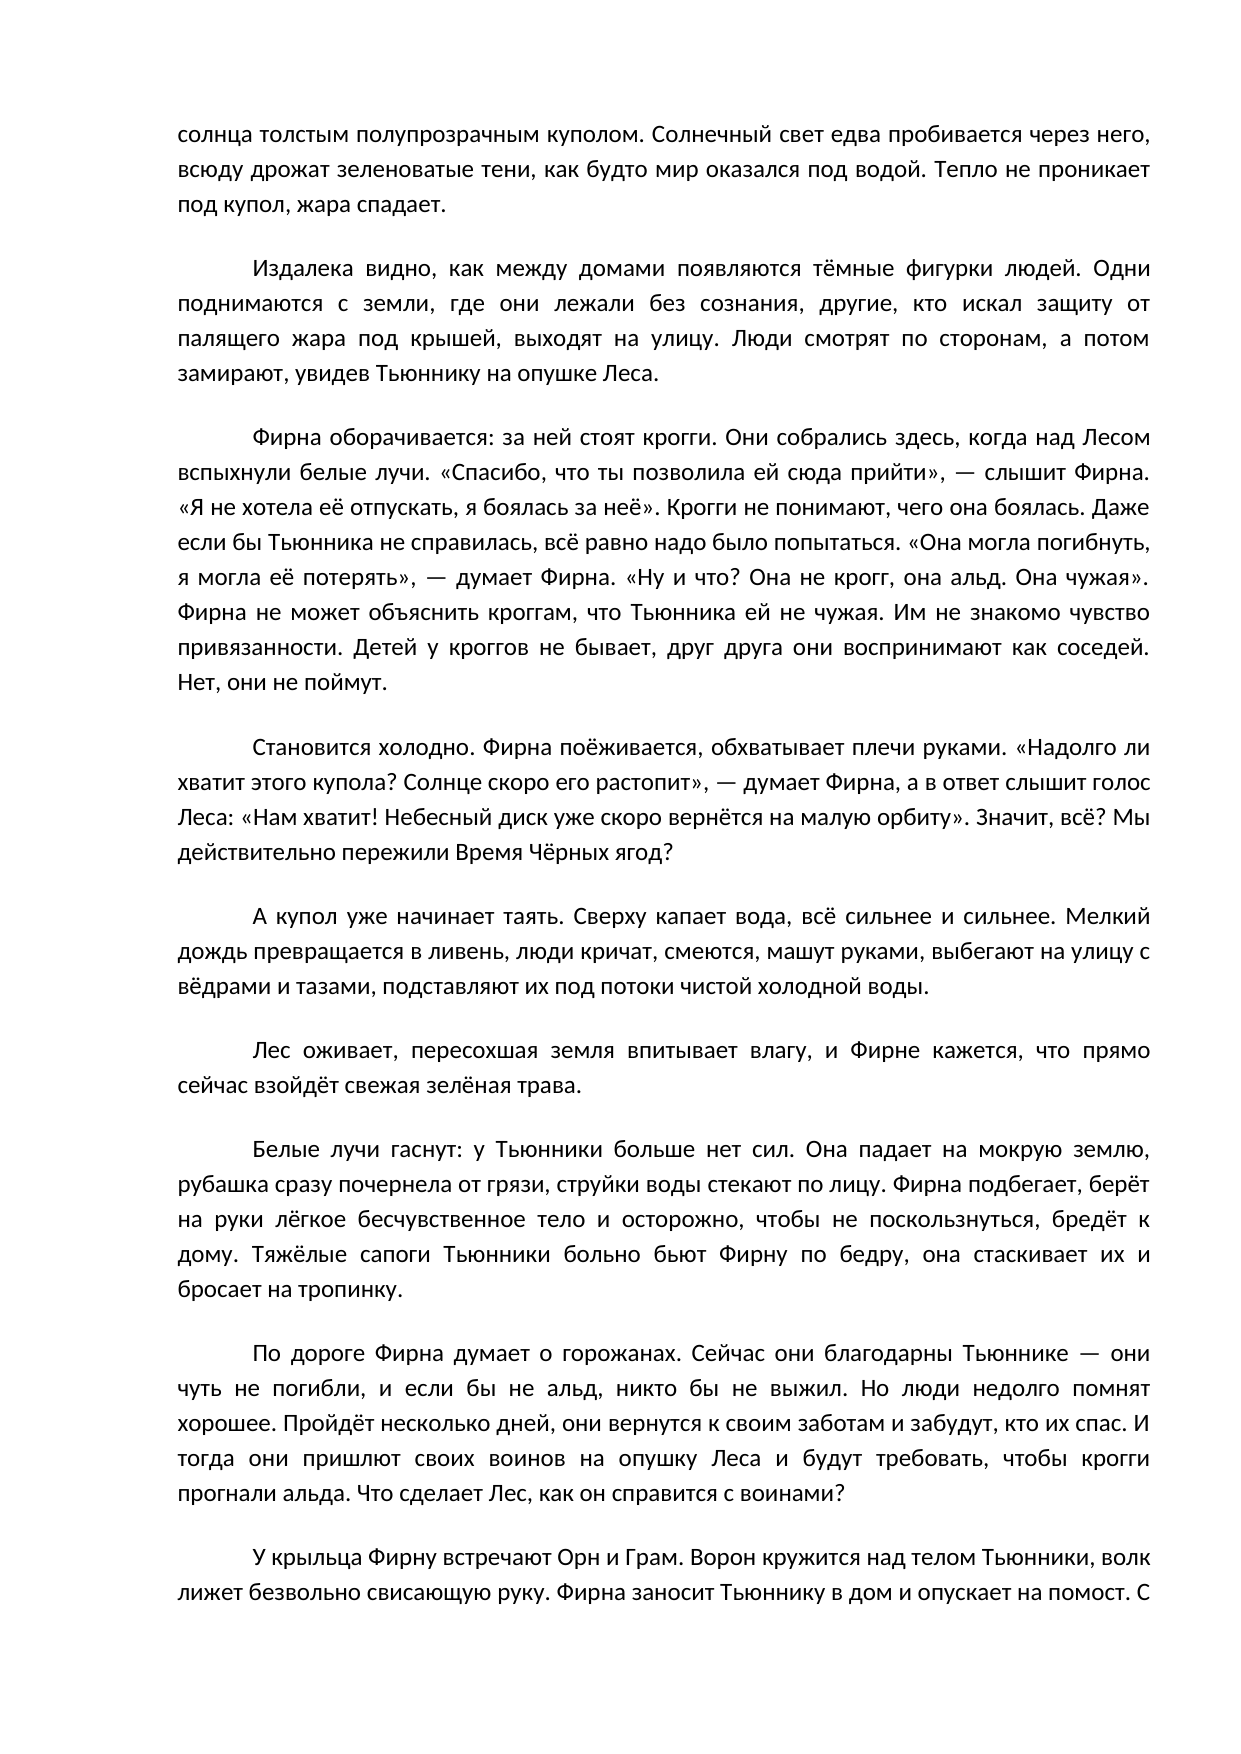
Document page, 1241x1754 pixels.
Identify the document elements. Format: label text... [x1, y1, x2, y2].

text По дороге Фирна думает о горожанах. Сейчас они благодарны Тьюннике — они чуть не погибли, и если бы не альд, никто бы не выжил. Но люди недолго помнят хорошее. Пройдёт несколько дней, они вернутся к своим заботам и забудут, кто их спас. И тогда они пришлют своих воинов на опушку Леса и будут требовать, чтобы крогги прогнали альда. Что сделает Лес, как он справится с воинами? [177, 1337, 1152, 1508]
text Становится холодно. Фирна поёживается, обхватывает плечи руками. «Надолго ли хватит этого купола? Солнце скоро его растопит», — думает Фирна, а в ответ слышит голос Леса: «Нам хватит! Небесный диск уже скоро вернётся на малую орбиту». Значит, всё? Мы действительно пережили Время Чёрных ягод? [177, 731, 1152, 866]
text Лес оживает, пересохшая земля впитывает влагу, и Фирне кажется, что прямо сейчас взойдёт свежая зелёная трава. [177, 1034, 1152, 1099]
text А купол уже начинает таять. Сверху капает вода, всё сильнее и сильнее. Мелкий дождь превращается в ливень, люди кричат, смеются, машут руками, выбегают на улицу с вёдрами и тазами, подставляют их под потоки чистой холодной воды. [177, 900, 1152, 1000]
text Белые лучи гаснут: у Тьюнники больше нет сил. Она падает на мокрую землю, рубашка сразу почернела от грязи, струйки воды стекают по лицу. Фирна подбегает, берёт на руки лёгкое бесчувственное тело и осторожно, чтобы не поскользнуться, бредёт к дому. Тяжёлые сапоги Тьюнники больно бьют Фирну по бедру, она стаскивает их и бросает на тропинку. [177, 1133, 1152, 1304]
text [177, 118, 1152, 219]
text Фирна оборачивается: за ней стоят крогги. Они собрались здесь, когда над Лесом вспыхнули белые лучи. «Спасибо, что ты позволила ей сюда прийти», — слышит Фирна. «Я не хотела её отпускать, я боялась за неё». Крогги не понимают, чего она боялась. Даже если бы Тьюнника не справилась, всё равно надо было попытаться. «Она могла погибнуть, я могла её потерять», — думает Фирна. «Ну и что? Она не крогг, она альд. Она чужая». Фирна не может объяснить кроггам, что Тьюнника ей не чужая. Им не знакомо чувство привязанности. Детей у кроггов не бывает, друг друга они воспринимают как соседей. Нет, они не поймут. [177, 421, 1152, 697]
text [177, 1541, 1152, 1607]
text Издалека видно, как между домами появляются тёмные фигурки людей. Одни поднимаются с земли, где они лежали без сознания, другие, кто искал защиту от палящего жара под крышей, выходят на улицу. Люди смотрят по сторонам, а потом замирают, увидев Тьюннику на опушке Леса. [177, 252, 1152, 388]
